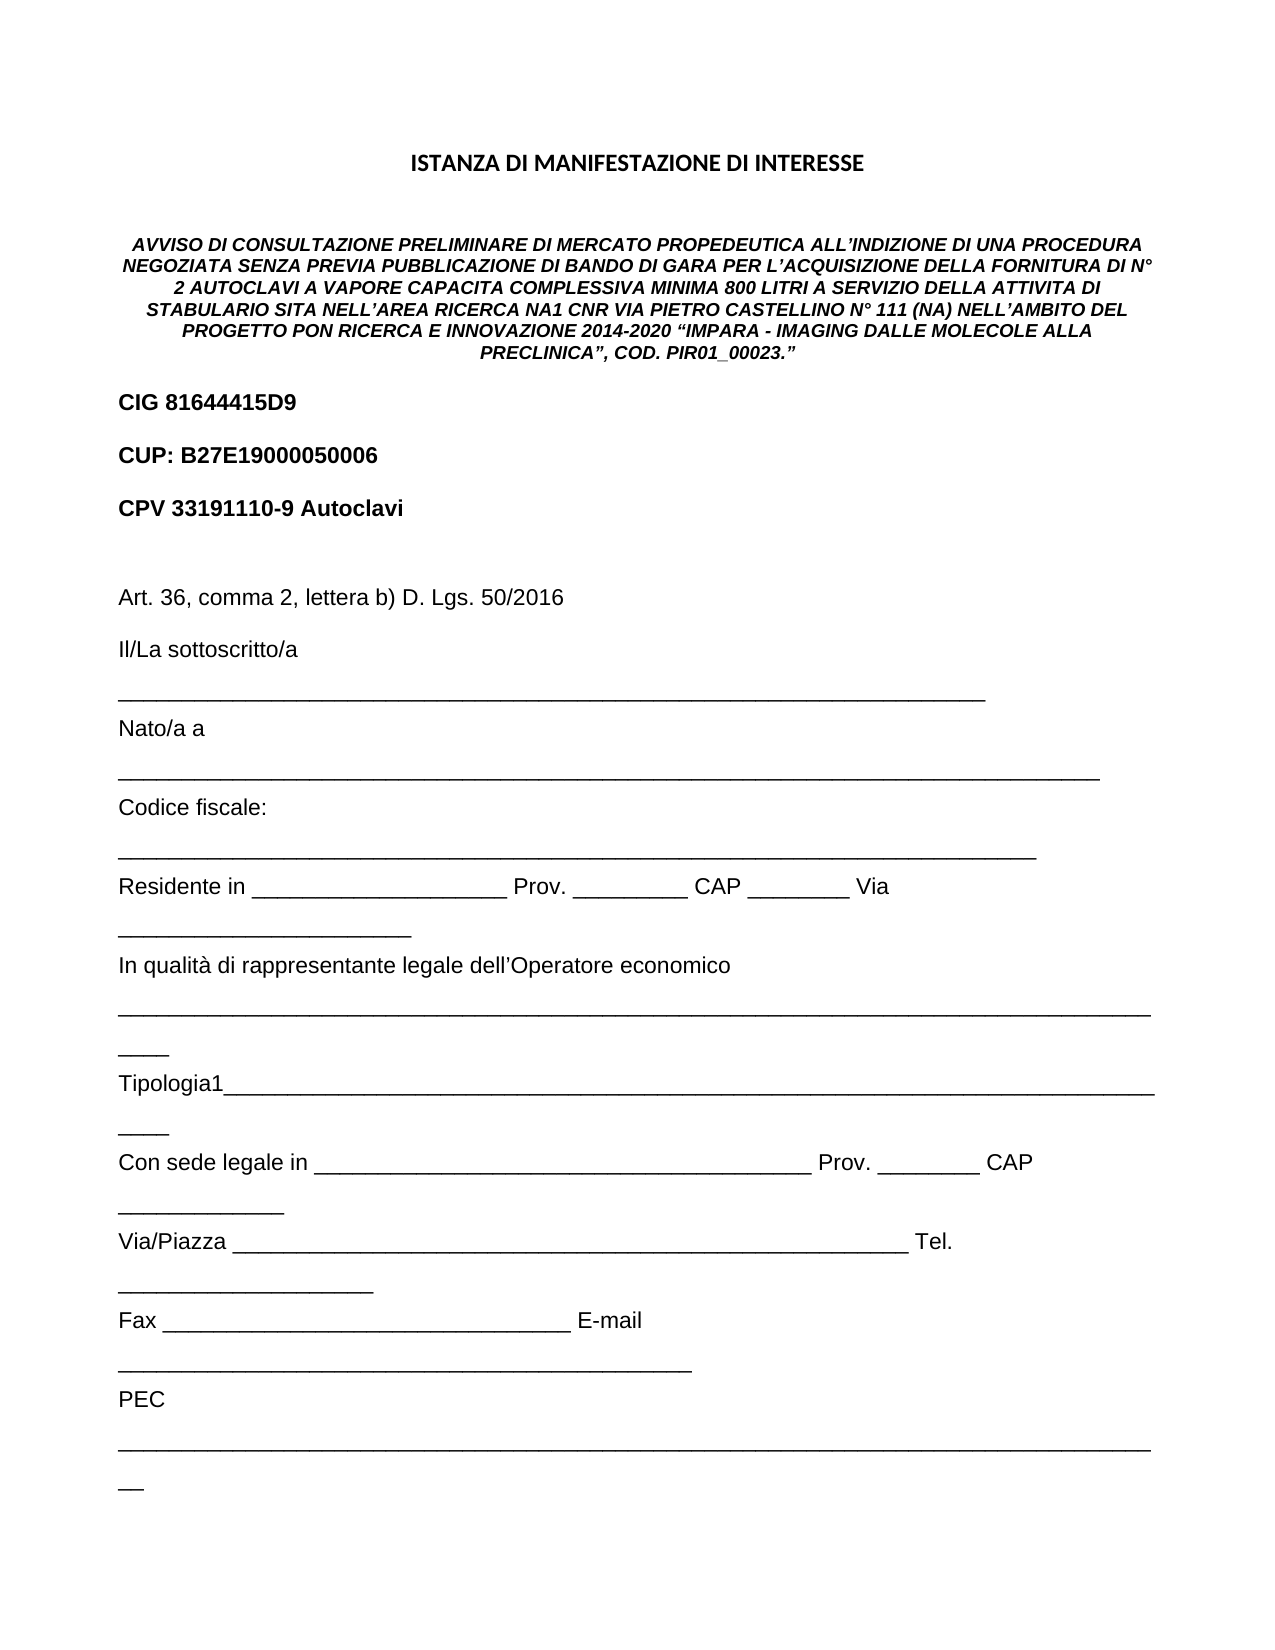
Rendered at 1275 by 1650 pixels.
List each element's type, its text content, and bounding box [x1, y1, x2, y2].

text Codice fiscale: ________________________________________________________________________ [118, 794, 1157, 860]
text Con sede legale in _______________________________________ Prov. ________ CAP _____________ [118, 1149, 1157, 1215]
text CIG 81644415D9 [118, 389, 1157, 416]
text Via/Piazza _____________________________________________________ Tel. ____________________ [118, 1228, 1157, 1294]
text Tipologia1_____________________________________________________________________________ [118, 1070, 1157, 1136]
text Residente in ____________________ Prov. _________ CAP ________ Via _______________________ [118, 873, 1157, 939]
text CUP: B27E19000050006 [118, 442, 1157, 468]
text Il/La sottoscritto/a ____________________________________________________________________ [118, 636, 1157, 702]
text Art. 36, comma 2, lettera b) D. Lgs. 50/2016 [118, 583, 1157, 610]
text Nato/a a _____________________________________________________________________________ [118, 715, 1157, 781]
text In qualità di rappresentante legale dell’Operatore economico [118, 952, 1157, 978]
text Fax ________________________________ E-mail _____________________________________________ [118, 1307, 1157, 1373]
text CPV 33191110-9 Autoclavi [118, 495, 1157, 521]
text _____________________________________________________________________________________ [118, 991, 1157, 1057]
text PEC ___________________________________________________________________________________ [118, 1386, 1157, 1492]
text AVVISO DI CONSULTAZIONE PRELIMINARE DI MERCATO PROPEDEUTICA ALL’INDIZIONE DI UNA PROCEDURA NEGOZIATA SENZA PREVIA PUBBLICAZIONE DI BANDO DI GARA PER L’ACQUISIZIONE DELLA FORNITURA DI N° 2 AUTOCLAVI A VAPORE CAPACITA COMPLESSIVA MINIMA 800 LITRI A SERVIZIO DELLA ATTIVITA DI STABULARIO SITA NELL’AREA RICERCA NA1 CNR VIA PIETRO CASTELLINO N° 111 (NA) NELL’AMBITO DEL PROGETTO PON RICERCA E INNOVAZIONE 2014-2020 “IMPARA - IMAGING DALLE MOLECOLE ALLA PRECLINICA”, COD. PIR01_00023.” [118, 234, 1157, 363]
text ISTANZA DI MANIFESTAZIONE DI INTERESSE [118, 148, 1157, 178]
